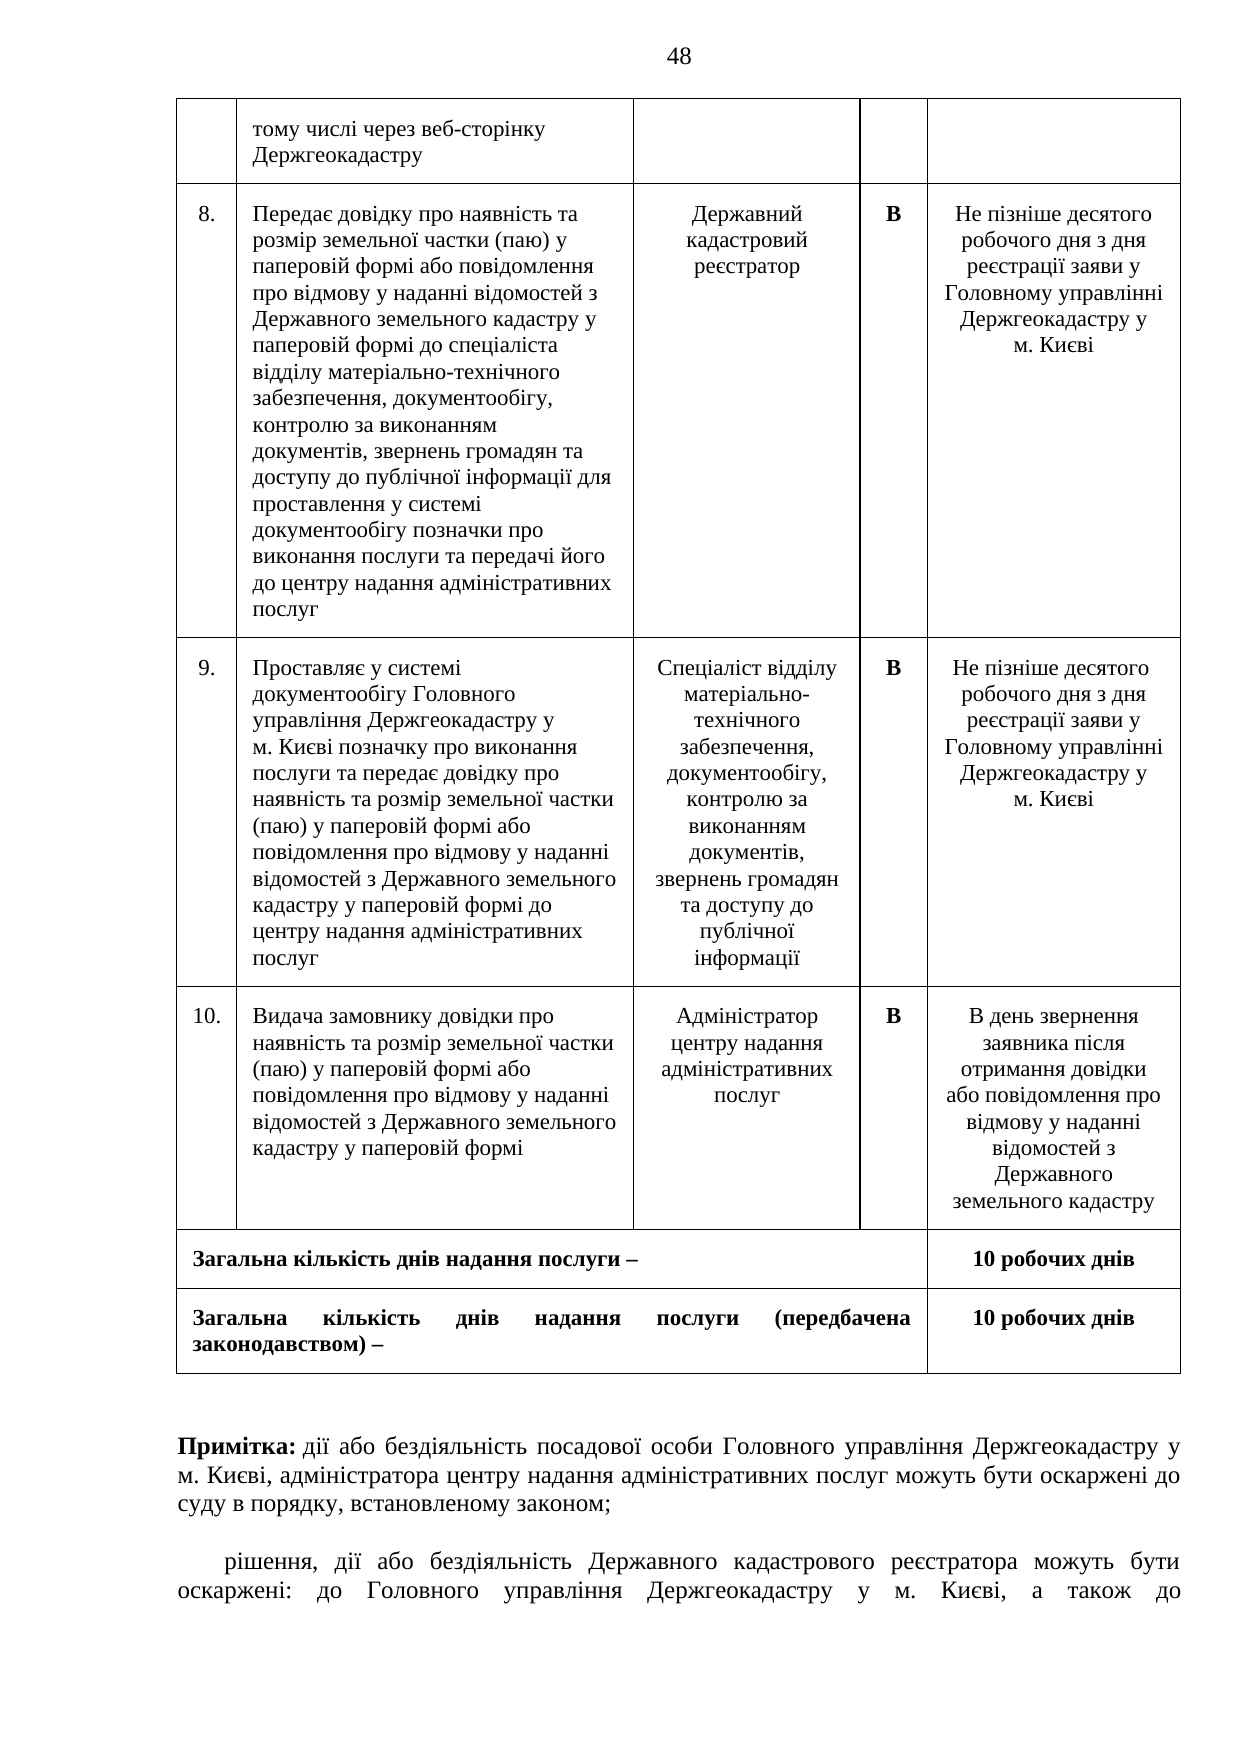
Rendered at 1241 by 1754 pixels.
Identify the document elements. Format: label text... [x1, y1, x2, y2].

table_cell В [861, 99, 927, 183]
table_cell Проставляє у системі документообігу Головного управління Держгеокадастру у м. Києві позначку про виконання послуги та передає довідку про наявність та розмір земельної частки (паю) у паперовій формі або повідомлення про відмову у наданні відомостей з Державного земельного кадастру у паперовій формі до центру надання адміністративних послуг [237, 638, 633, 986]
table_cell В день звернення заявника після отримання довідки або повідомлення про відмову у наданні відомостей з Державного земельного кадастру [928, 987, 1180, 1229]
table_cell В [861, 184, 927, 637]
table_cell В [861, 987, 927, 1229]
table_cell Загальна кількість днів надання послуги (передбачена законодавством) – [177, 1289, 927, 1372]
table_cell Адміністратор центру надання адміністративних послуг [634, 987, 859, 1229]
table_cell Загальна кількість днів надання послуги – [177, 1230, 927, 1287]
table_cell 10 робочих днів [928, 1289, 1180, 1372]
table_cell Не пізніше десятого робочого дня з дня реєстрації заяви у Головному управлінні Держгеокадастру у м. Києві [928, 638, 1180, 986]
table_cell Не пізніше десятого робочого дня з дня реєстрації заяви у Головному управлінні Держгеокадастру у м. Києві [928, 184, 1180, 637]
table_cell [928, 99, 1180, 183]
table_cell В [861, 638, 927, 986]
table_cell 8. [177, 184, 236, 637]
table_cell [634, 99, 859, 183]
table_cell Державний кадастровий реєстратор [634, 184, 859, 637]
table_cell 10. [177, 987, 236, 1229]
table_cell Передає довідку про наявність та розмір земельної частки (паю) у паперовій формі або повідомлення про відмову у наданні відомостей з Державного земельного кадастру у паперовій формі до спеціаліста відділу матеріально-технічного забезпечення, документообігу, контролю за виконанням документів, звернень громадян та доступу до публічної інформації для проставлення у системі документообігу позначки про виконання послуги та передачі його до центру надання адміністративних послуг [237, 184, 633, 637]
table_cell 7. [177, 99, 236, 183]
table_cell 10 робочих днів [928, 1230, 1180, 1287]
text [177, 1546, 1181, 1603]
table_cell 9. [177, 638, 236, 986]
table_cell Видача замовнику довідки про наявність та розмір земельної частки (паю) у паперовій формі або повідомлення про відмову у наданні відомостей з Державного земельного кадастру у паперовій формі [237, 987, 633, 1229]
table_cell Спеціаліст відділу матеріально-технічного забезпечення, документообігу, контролю за виконанням документів, звернень громадян та доступу до публічної інформації [634, 638, 859, 986]
text Примітка: дії або бездіяльність посадової особи Головного управління Держгеокадастру у м. Києві, адміністратора центру надання адміністративних послуг можуть бути оскаржені до суду в порядку, встановленому законом; [177, 1431, 1181, 1517]
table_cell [237, 99, 633, 183]
